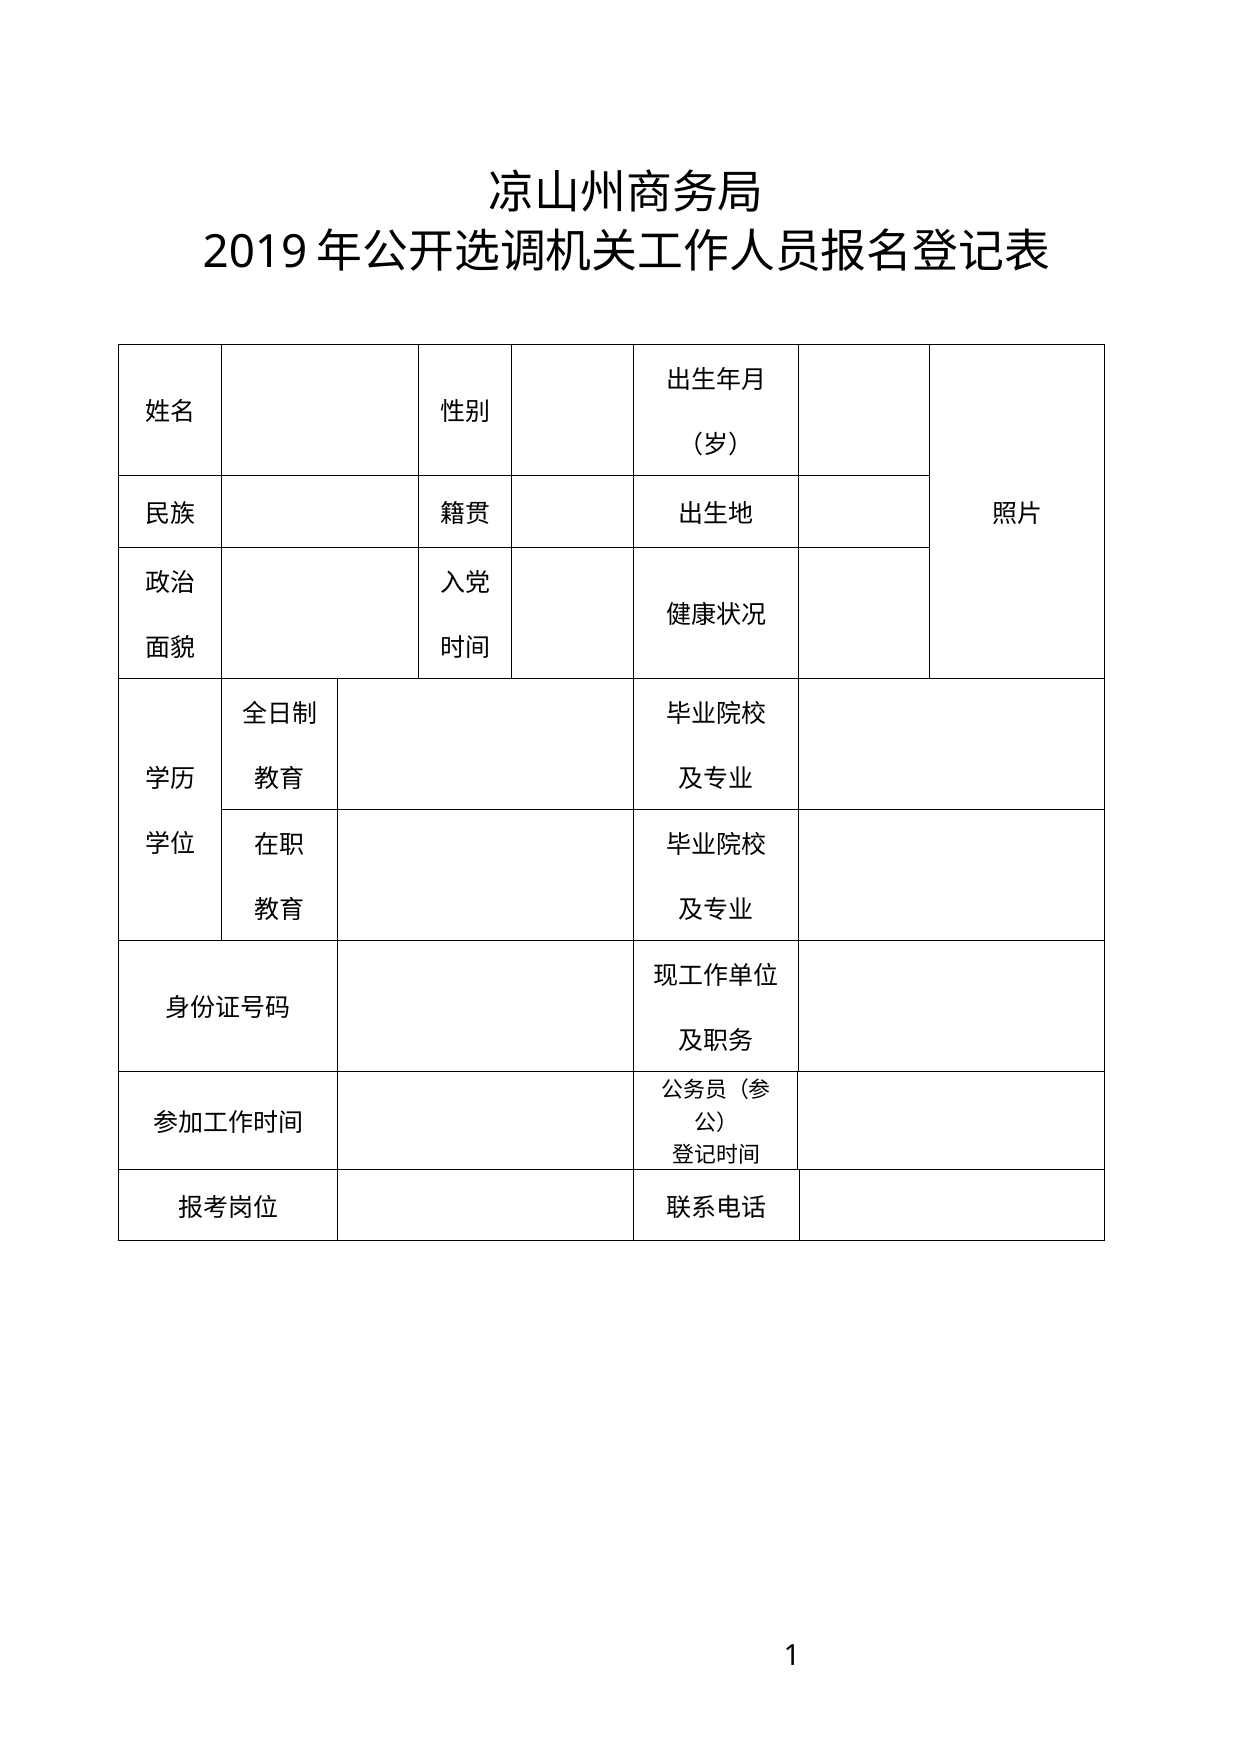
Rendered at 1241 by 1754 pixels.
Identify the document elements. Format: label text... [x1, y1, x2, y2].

table_cell 毕业院校 及专业 [634, 810, 798, 940]
table_cell 全日制 教育 [222, 679, 337, 809]
table_header 照片 [930, 345, 1104, 678]
table_cell [338, 679, 633, 809]
table_cell 在职 教育 [222, 810, 337, 940]
table_cell [222, 476, 418, 547]
table_cell 入党时间 [419, 548, 511, 678]
table_cell [512, 476, 633, 547]
table_cell 籍贯 [419, 476, 511, 547]
table_cell [799, 810, 1104, 940]
table_header [512, 345, 633, 475]
table_cell [338, 1072, 633, 1169]
table_header 姓名 [119, 345, 221, 475]
table_cell 现工作单位 及职务 [634, 941, 798, 1071]
table_cell 健康状况 [634, 548, 798, 678]
table_cell 政治 面貌 [119, 548, 221, 678]
table_cell [799, 476, 929, 547]
table_cell 学历 学位 [119, 679, 221, 940]
text 凉山州商务局 [165, 162, 1087, 220]
table_cell [222, 548, 418, 678]
table_cell [799, 548, 929, 678]
table_cell 民族 [119, 476, 221, 547]
table_cell 联系电话 [634, 1170, 799, 1240]
table_header [222, 345, 418, 475]
table_cell [798, 1072, 1104, 1169]
table_header 出生年月 （岁） [634, 345, 798, 475]
table_header 性别 [419, 345, 511, 475]
table_cell 报考岗位 [119, 1170, 337, 1240]
table_cell [338, 1170, 633, 1240]
table_cell [338, 941, 633, 1071]
table_cell [338, 810, 633, 940]
table_cell 参加工作时间 [119, 1072, 337, 1169]
table_cell 公务员（参公） 登记时间 [634, 1072, 797, 1169]
table_cell [799, 679, 1104, 809]
table_cell 出生地 [634, 476, 798, 547]
table_cell 身份证号码 [119, 941, 337, 1071]
table_cell 毕业院校 及专业 [634, 679, 798, 809]
table_cell [512, 548, 633, 678]
table_cell [799, 941, 1104, 1071]
text 2019年公开选调机关工作人员报名登记表 [165, 220, 1087, 279]
table_header [799, 345, 929, 475]
table_cell [800, 1170, 1104, 1240]
